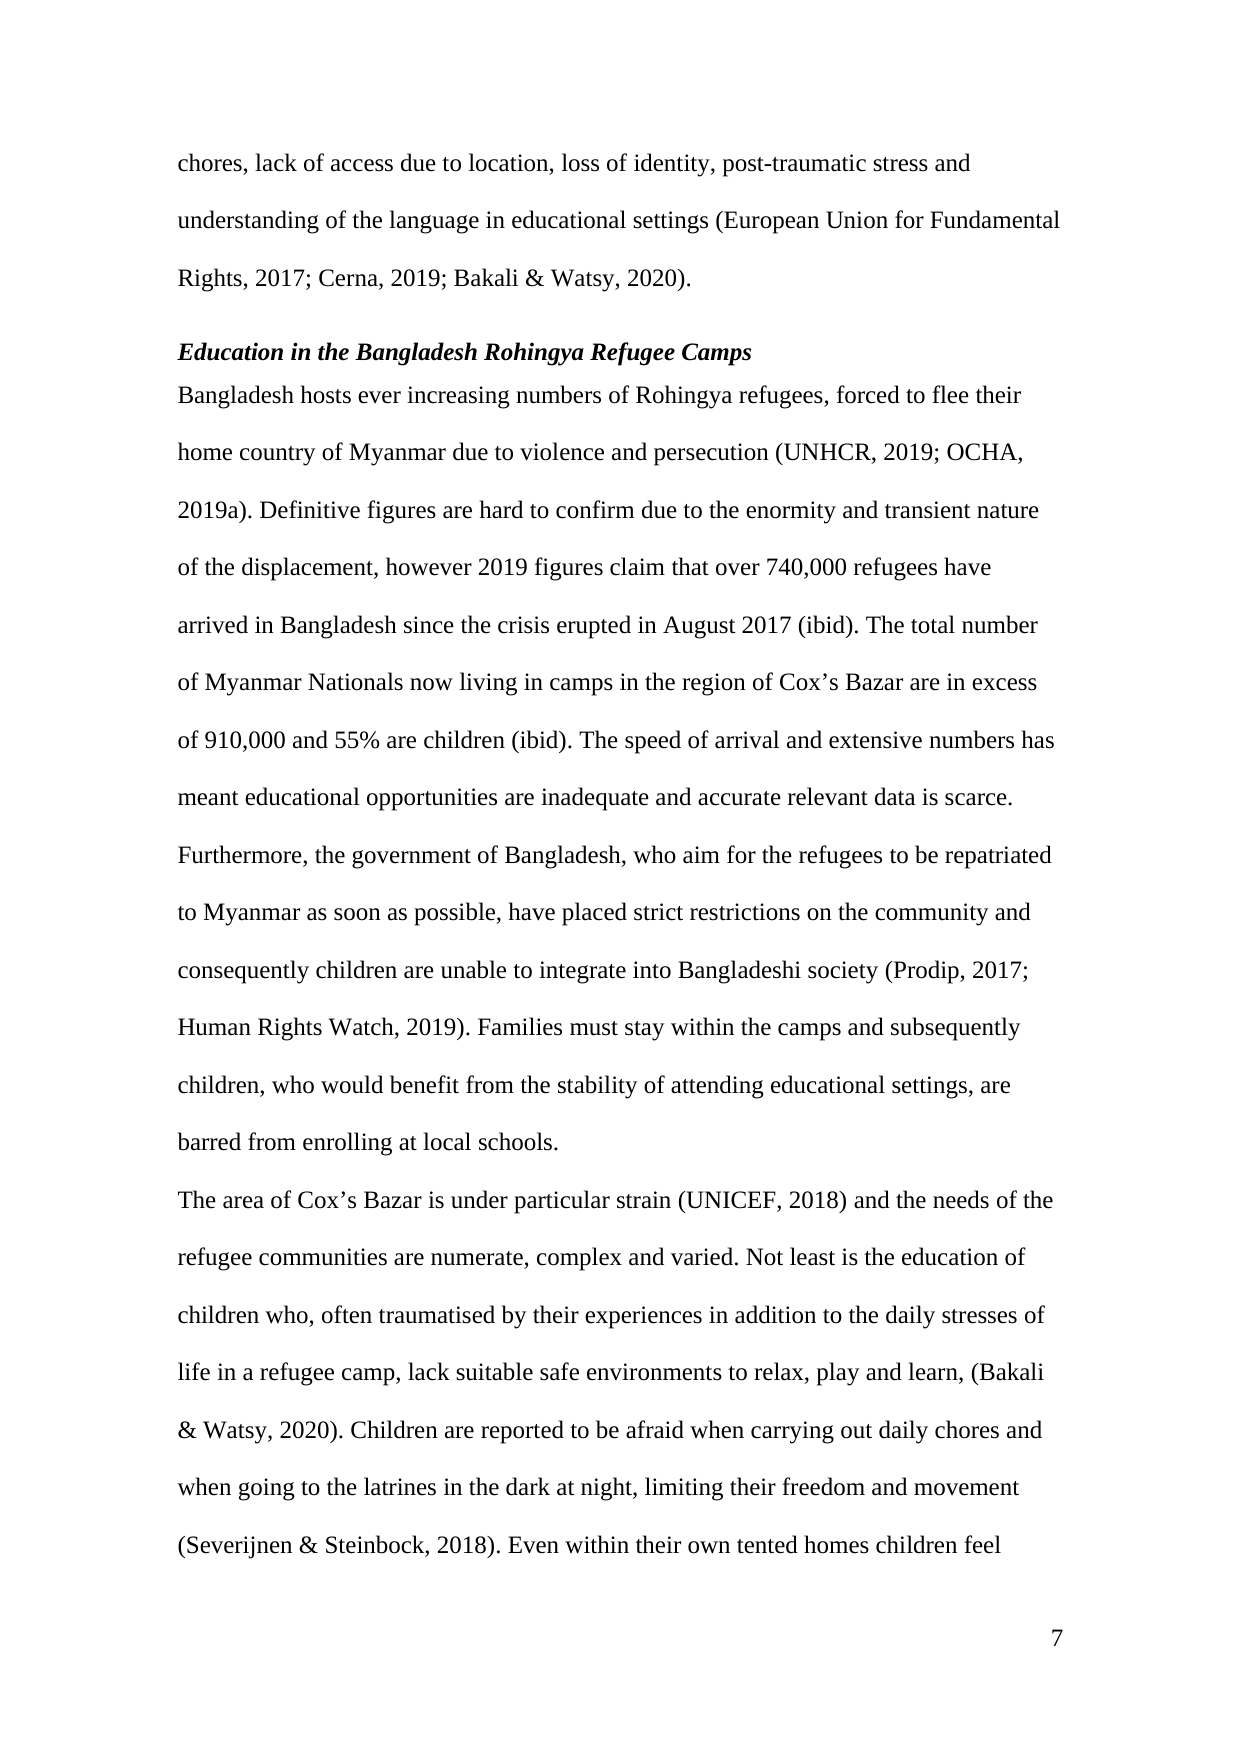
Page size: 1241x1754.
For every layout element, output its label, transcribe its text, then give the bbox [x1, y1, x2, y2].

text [177, 1185, 1063, 1559]
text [177, 148, 1063, 291]
text Bangladesh hosts ever increasing numbers of Rohingya refugees, forced to flee their home country of Myanmar due to violence and persecution . Definitive figures are hard to confirm due to the enormity and transient nature of the displacement, however 2019 figures claim that over 740,000 refugees have arrived in Bangladesh since the crisis erupted in August 2017 (ibid). The total number of Myanmar Nationals now living in camps in the region of Cox’s Bazar are in excess of 910,000 and 55% are children (ibid). The speed of arrival and extensive numbers has meant educational opportunities are inadequate and accurate relevant data is scarce. Furthermore, the government of Bangladesh, who aim for the refugees to be repatriated to Myanmar as soon as possible, have placed strict restrictions on the community and consequently children are unable to integrate into Bangladeshi society . Families must stay within the camps and subsequently children, who would benefit from the stability of attending educational settings, are barred from enrolling at local schools. [177, 380, 1063, 1156]
text Education in the Bangladesh Rohingya Refugee Camps [177, 337, 1004, 366]
